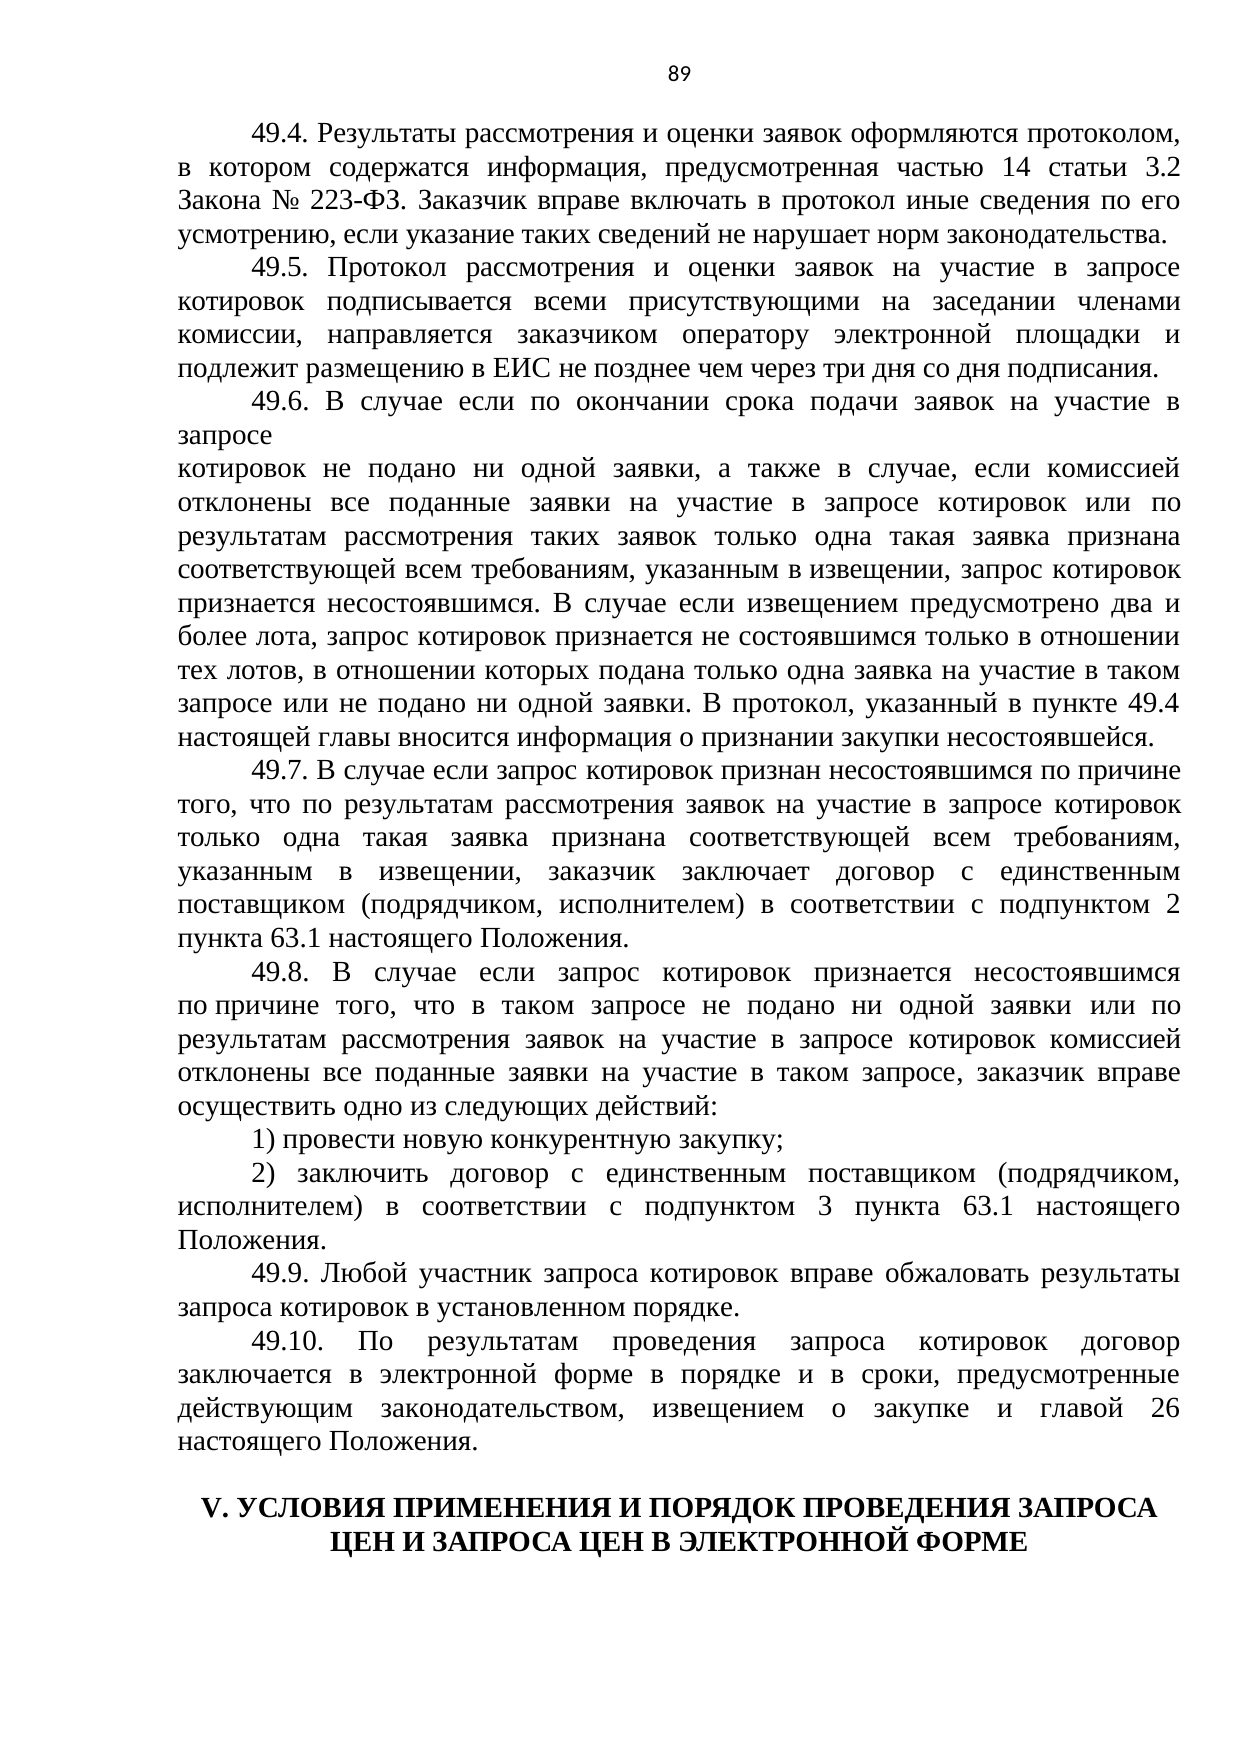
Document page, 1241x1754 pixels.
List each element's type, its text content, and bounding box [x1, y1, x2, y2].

text 49.9. Любой участник запроса котировок вправе обжаловать результаты запроса котировок в установленном порядке. [177, 1256, 1181, 1323]
text 49.5. Протокол рассмотрения и оценки заявок на участие в запросе котировок подписывается всеми присутствующими на заседании членами комиссии, направляется заказчиком оператору электронной площадки и подлежит размещению в ЕИС не позднее чем через три дня со дня подписания. [177, 249, 1181, 383]
subtitle V. УСЛОВИЯ ПРИМЕНЕНИЯ И ПОРЯДОК ПРОВЕДЕНИЯ ЗАПРОСА ЦЕН И ЗАПРОСА ЦЕН В ЭЛЕКТРОННОЙ ФОРМЕ [177, 1490, 1181, 1557]
text 49.10. По результатам проведения запроса котировок договор заключается в электронной форме в порядке и в сроки, предусмотренные действующим законодательством, извещением о закупке и главой 26 настоящего Положения. [177, 1323, 1181, 1457]
text 49.6. В случае если по окончании срока подачи заявок на участие в запросе [177, 383, 1181, 451]
text 49.8. В случае если запрос котировок признается несостоявшимся по причине того, что в таком запросе не подано ни одной заявки или по результатам рассмотрения заявок на участие в запросе котировок комиссией отклонены все поданные заявки на участие в таком запросе, заказчик вправе осуществить одно из следующих действий: [177, 954, 1181, 1121]
text 49.7. В случае если запрос котировок признан несостоявшимся по причине того, что по результатам рассмотрения заявок на участие в запросе котировок только одна такая заявка признана соответствующей всем требованиям, указанным в извещении, заказчик заключает договор с единственным поставщиком (подрядчиком, исполнителем) в соответствии с подпунктом 2 пункта 63.1 настоящего Положения. [177, 752, 1181, 954]
text 49.4. Результаты рассмотрения и оценки заявок оформляются протоколом, в котором содержатся информация, предусмотренная частью 14 статьи 3.2 Закона № 223-ФЗ. Заказчик вправе включать в протокол иные сведения по его усмотрению, если указание таких сведений не нарушает норм законодательства. [177, 115, 1181, 249]
text котировок не подано ни одной заявки, а также в случае, если комиссией отклонены все поданные заявки на участие в запросе котировок или по результатам рассмотрения таких заявок только одна такая заявка признана соответствующей всем требованиям, указанным в извещении, запрос котировок признается несостоявшимся. В случае если извещением предусмотрено два и более лота, запрос котировок признается не состоявшимся только в отношении тех лотов, в отношении которых подана только одна заявка на участие в таком запросе или не подано ни одной заявки. В протокол, указанный в пункте 49.4 настоящей главы вносится информация о признании закупки несостоявшейся. [177, 451, 1181, 752]
text 1) провести новую конкурентную закупку; [177, 1121, 1181, 1155]
text 2) заключить договор с единственным поставщиком (подрядчиком, исполнителем) в соответствии с подпунктом 3 пункта 63.1 настоящего Положения. [177, 1155, 1181, 1256]
